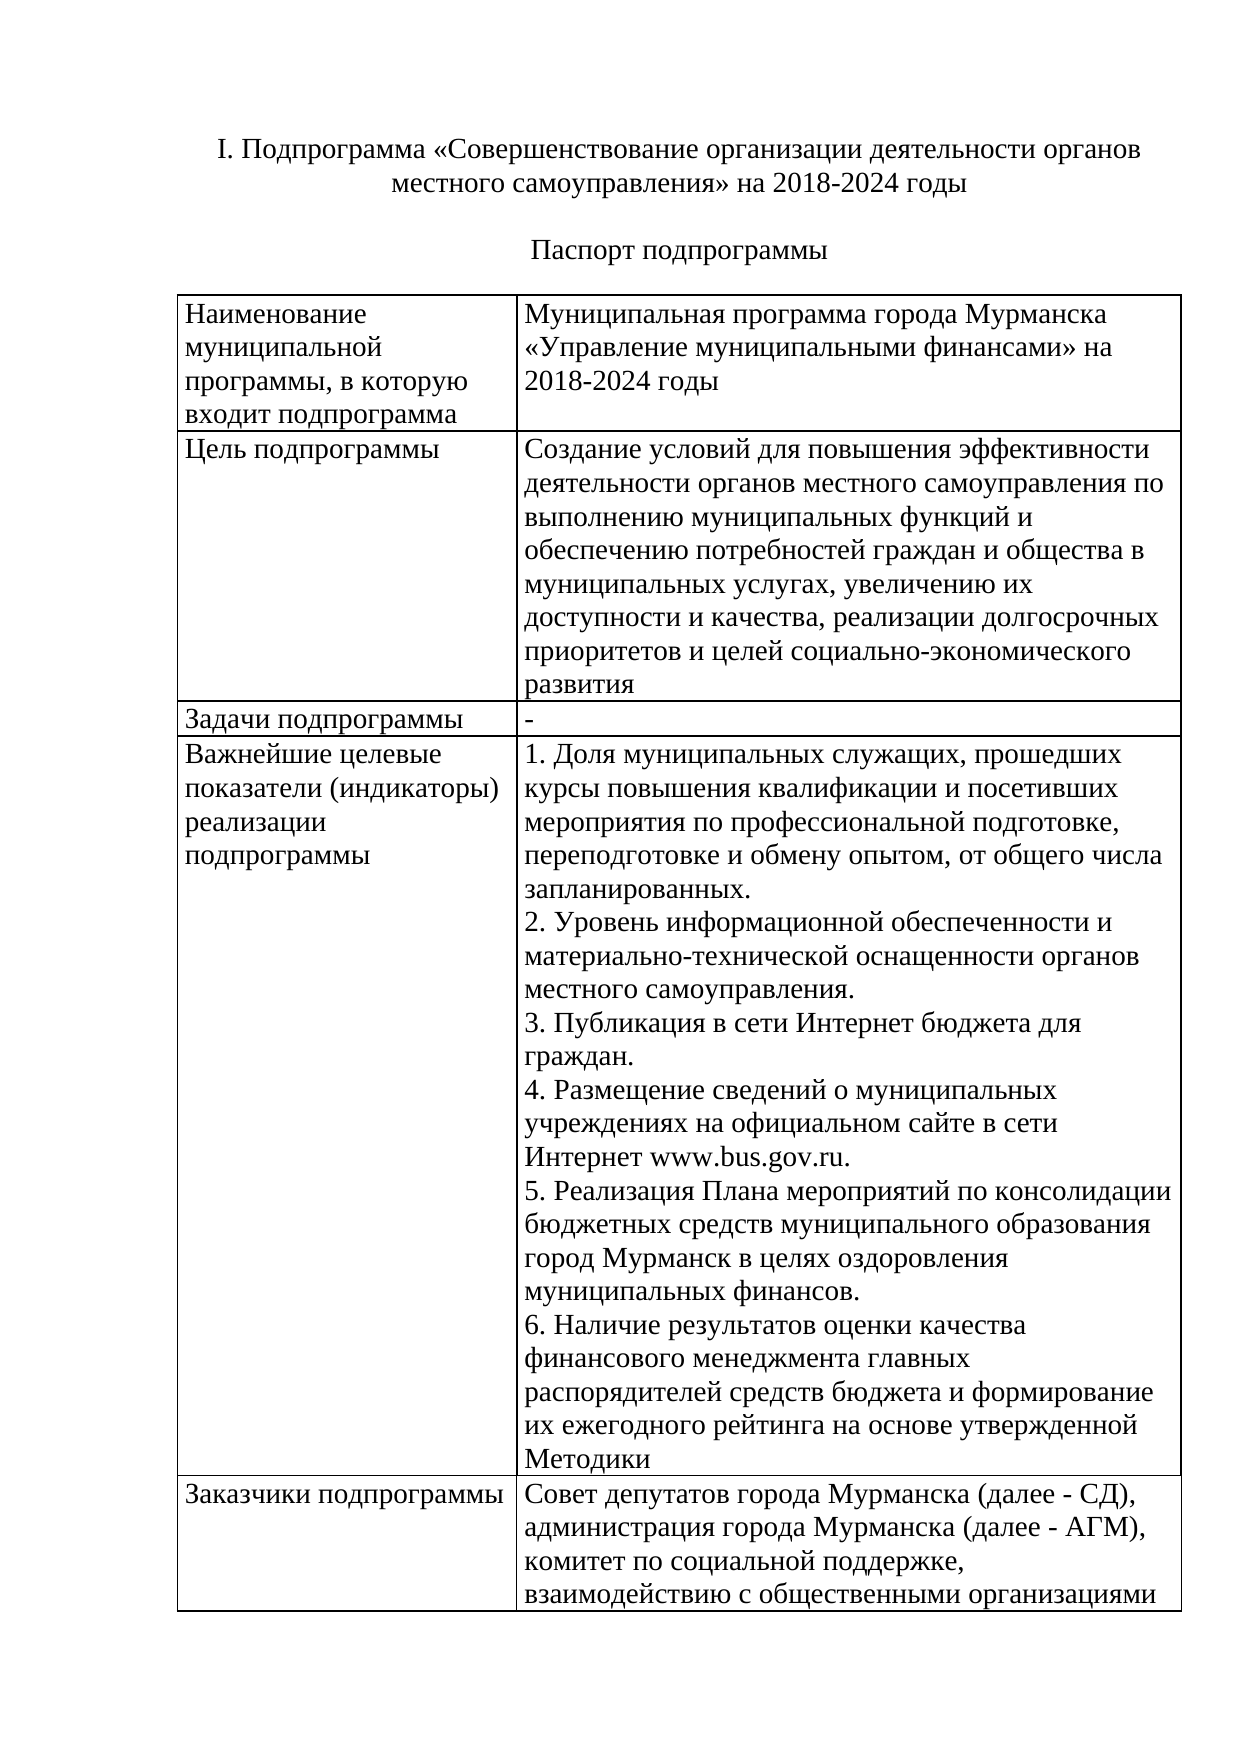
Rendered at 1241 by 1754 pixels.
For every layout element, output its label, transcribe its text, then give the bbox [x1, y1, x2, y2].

table_cell - [518, 702, 1180, 735]
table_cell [178, 1476, 516, 1610]
table_cell 1. Доля муниципальных служащих, прошедших курсы повышения квалификации и посетивших мероприятия по профессиональной подготовке, переподготовке и обмену опытом, от общего числа запланированных. 2. Уровень информационной обеспеченности и материально-технической оснащенности органов местного самоуправления. 3. Публикация в сети Интернет бюджета для граждан. 4. Размещение сведений о муниципальных учреждениях на официальном сайте в сети Интернет www.bus.gov.ru. 5. Реализация Плана мероприятий по консолидации бюджетных средств муниципального образования город Мурманск в целях оздоровления муниципальных финансов. 6. Наличие результатов оценки качества финансового менеджмента главных распорядителей средств бюджета и формирование их ежегодного рейтинга на основе утвержденной Методики [518, 737, 1180, 1474]
text I. Подпрограмма «Совершенствование организации деятельности органов местного самоуправления» на 2018-2024 годы [177, 131, 1181, 198]
table_cell Цель подпрограммы [178, 432, 516, 700]
table_cell Задачи подпрограммы [178, 702, 516, 735]
table_header Муниципальная программа города Мурманска «Управление муниципальными финансами» на 2018-2024 годы [518, 296, 1180, 430]
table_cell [517, 1476, 1181, 1610]
table_header Наименование муниципальной программы, в которую входит подпрограмма [178, 296, 516, 430]
title Паспорт подпрограммы [177, 232, 1181, 266]
table_cell Создание условий для повышения эффективности деятельности органов местного самоуправления по выполнению муниципальных функций и обеспечению потребностей граждан и общества в муниципальных услугах, увеличению их доступности и качества, реализации долгосрочных приоритетов и целей социально-экономического развития [518, 432, 1180, 700]
table_cell Важнейшие целевые показатели (индикаторы) реализации подпрограммы [178, 737, 516, 1474]
